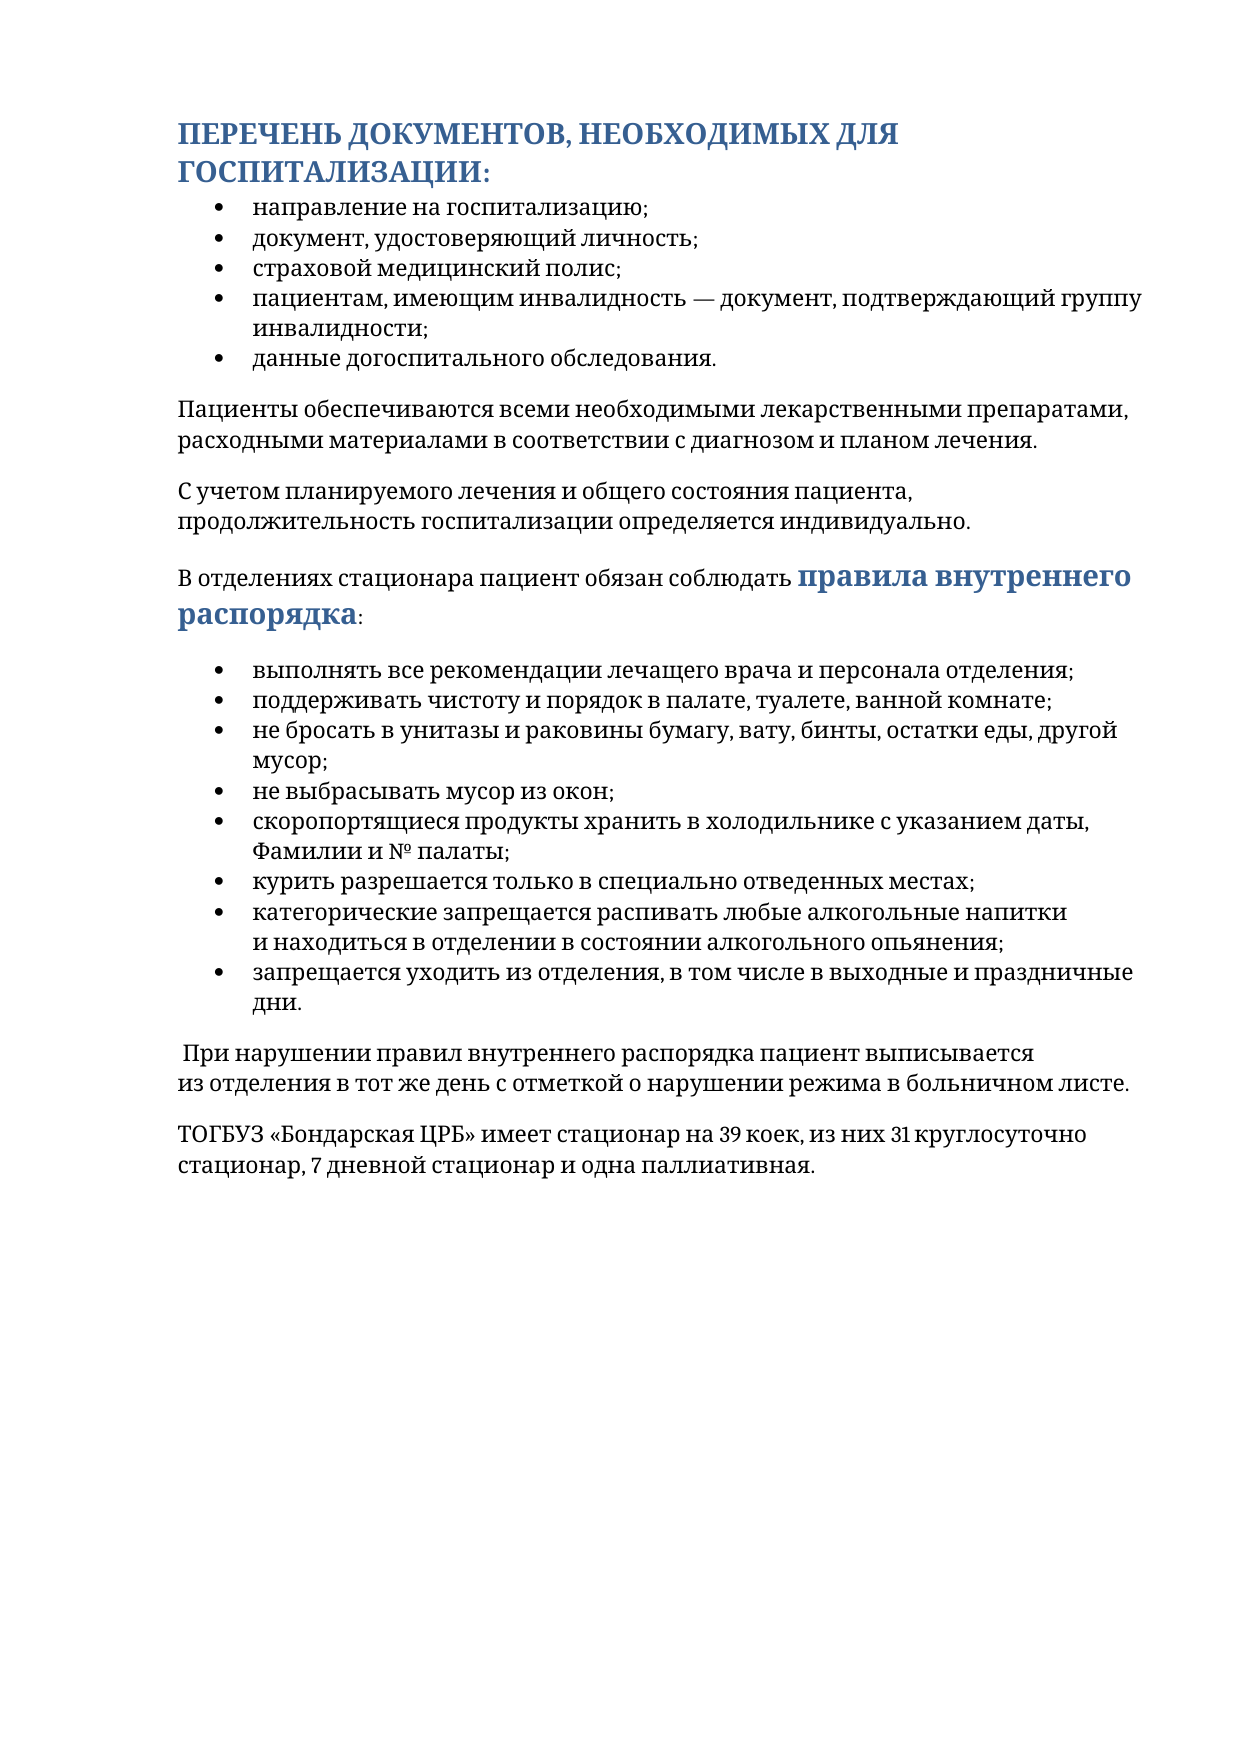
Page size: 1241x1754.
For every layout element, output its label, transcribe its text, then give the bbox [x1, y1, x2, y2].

text ТОГБУЗ «Бондарская ЦРБ» имеет стационар на 39 коек, из них 31 круглосуточно стационар, 7 дневной стационар и одна паллиативная. [177, 1122, 1152, 1179]
list категорические запрещается распивать любые алкогольные напитки и находиться в отделении в состоянии алкогольного опьянения; [215, 899, 1152, 956]
list курить разрешается только в специально отведенных местах; [215, 869, 1152, 896]
list направление на госпитализацию; [215, 195, 1152, 222]
list данные догоспитального обследования. [215, 346, 1152, 373]
list страховой медицинский полис; [215, 256, 1152, 282]
text Пациенты обеспечиваются всеми необходимыми лекарственными препаратами, расходными материалами в соответствии с диагнозом и планом лечения. [177, 397, 1152, 454]
list не выбрасывать мусор из окон; [215, 778, 1152, 805]
text При нарушении правил внутреннего распорядка пациент выписывается из отделения в тот же день с отметкой о нарушении режима в больничном листе. [177, 1041, 1152, 1098]
list пациентам, имеющим инвалидность — документ, подтверждающий группу инвалидности; [215, 286, 1152, 342]
list документ, удостоверяющий личность; [215, 225, 1152, 252]
subtitle ПЕРЕЧЕНЬ ДОКУМЕНТОВ, НЕОБХОДИМЫХ ДЛЯ ГОСПИТАЛИЗАЦИИ: [177, 118, 1152, 190]
list запрещается уходить из отделения, в том числе в выходные и праздничные дни. [215, 960, 1152, 1016]
list скоропортящиеся продукты хранить в холодильнике с указанием даты, Фамилии и № палаты; [215, 809, 1152, 865]
list выполнять все рекомендации лечащего врача и персонала отделения; [215, 658, 1152, 684]
list не бросать в унитазы и раковины бумагу, вату, бинты, остатки еды, другой мусор; [215, 718, 1152, 775]
list поддерживать чистоту и порядок в палате, туалете, ванной комнате; [215, 688, 1152, 714]
text В отделениях стационара пациент обязан соблюдать правила внутреннего распорядка: [177, 560, 1152, 632]
text С учетом планируемого лечения и общего состояния пациента, продолжительность госпитализации определяется индивидуально. [177, 478, 1152, 535]
